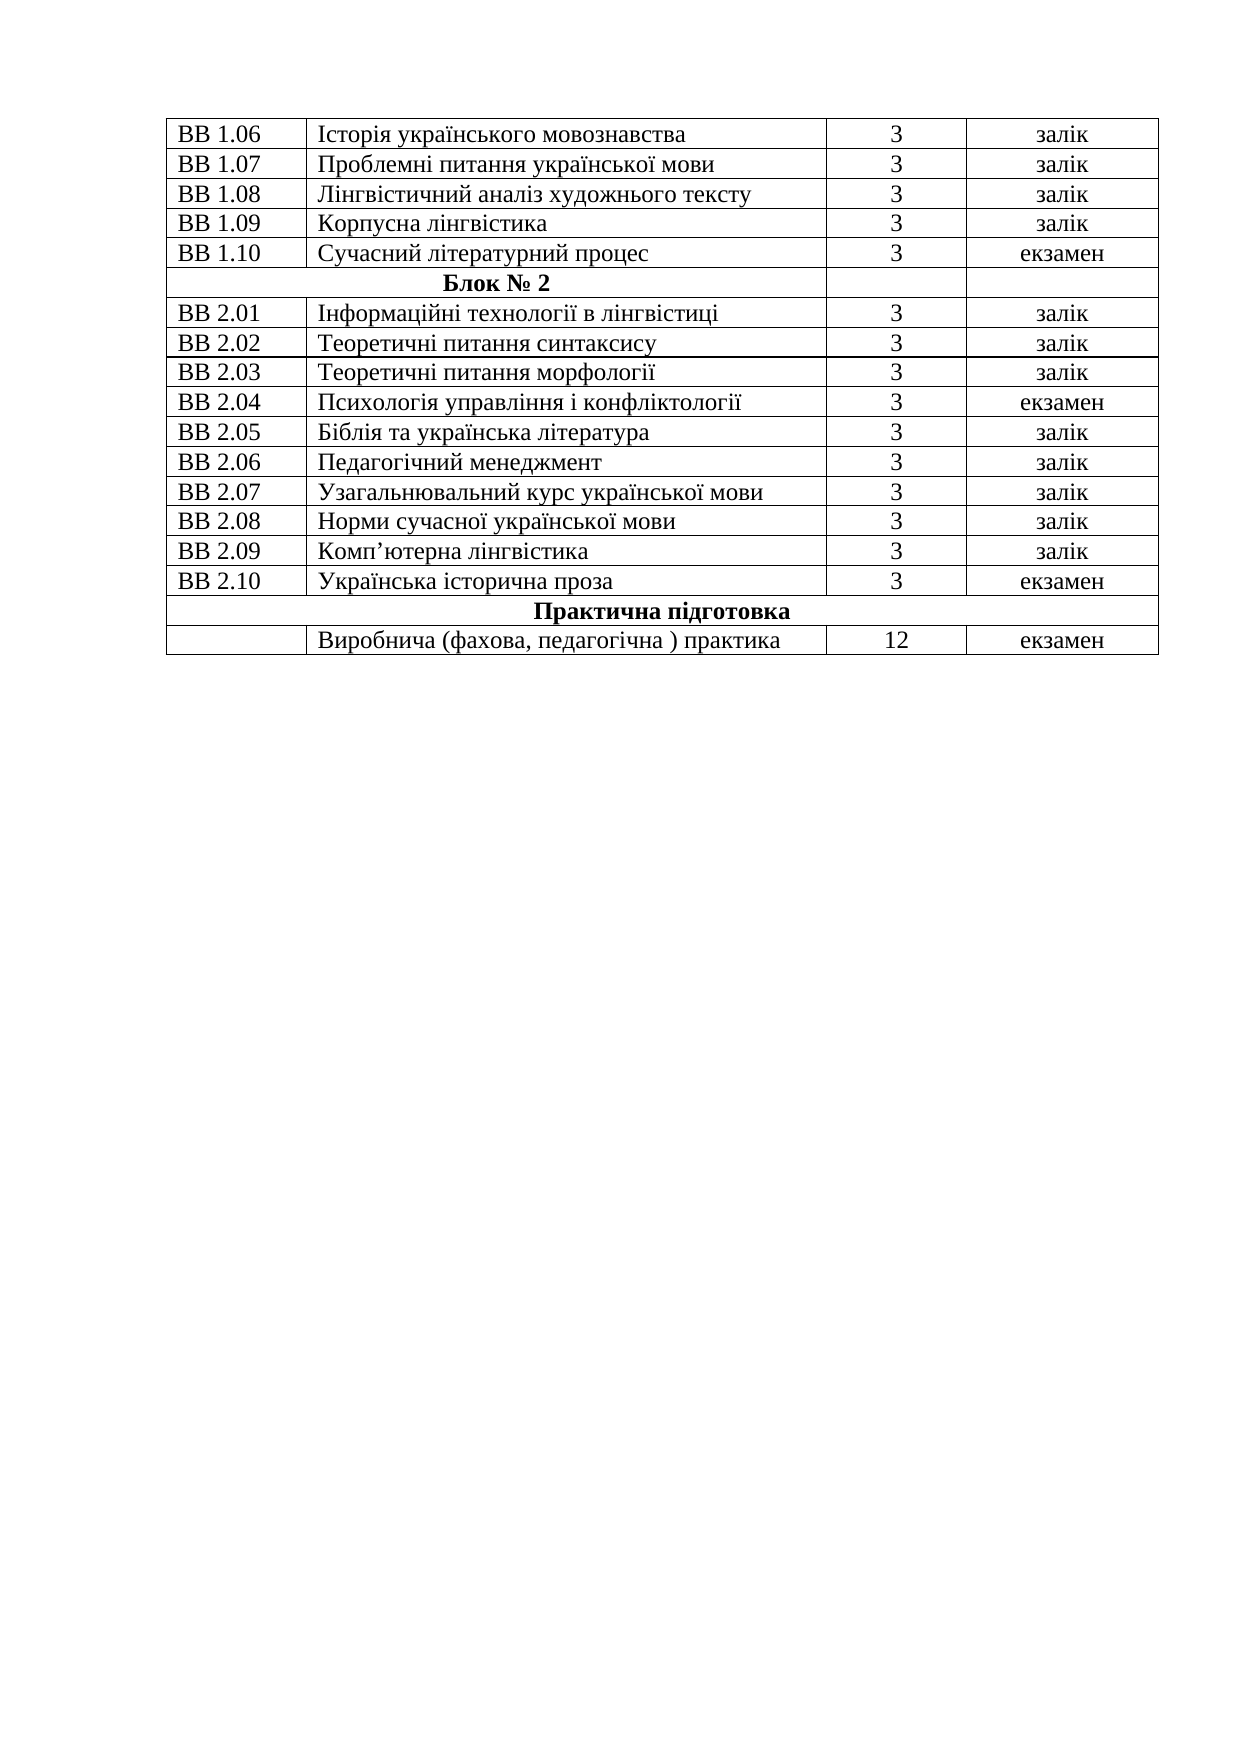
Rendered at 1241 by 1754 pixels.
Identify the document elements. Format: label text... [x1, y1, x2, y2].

table_cell ВВ 2.09 [167, 536, 306, 565]
table_cell 3 [827, 358, 966, 386]
table_cell залік [967, 358, 1158, 386]
table_cell ВВ 1.10 [167, 238, 306, 267]
table_cell Комп’ютерна лінгвістика [307, 536, 826, 565]
table_cell залік [967, 119, 1158, 148]
table_cell Проблемні питання української мови [307, 149, 826, 178]
table_cell Біблія та українська література [307, 417, 826, 446]
table_cell ВВ 1.08 [167, 179, 306, 207]
table_cell екзамен [967, 566, 1158, 595]
table_cell [967, 268, 1158, 297]
table_cell екзамен [967, 238, 1158, 267]
table_cell Психологія управління і конфліктології [307, 387, 826, 416]
table_cell Інформаційні технології в лінгвістиці [307, 298, 826, 327]
table_cell 3 [827, 328, 966, 356]
table_cell Педагогічний менеджмент [307, 447, 826, 476]
table_cell залік [967, 506, 1158, 535]
table_cell ВВ 1.06 [167, 119, 306, 148]
table_cell 3 [827, 298, 966, 327]
table_cell ВВ 2.02 [167, 328, 306, 356]
table_cell 3 [827, 238, 966, 267]
table_cell екзамен [967, 626, 1158, 654]
table_cell 3 [827, 417, 966, 446]
table_cell ВВ 1.09 [167, 209, 306, 237]
table_cell Блок № 2 [167, 268, 826, 297]
table_cell Норми сучасної української мови [307, 506, 826, 535]
table_cell ВВ 2.08 [167, 506, 306, 535]
table_cell залік [967, 328, 1158, 356]
table_cell Сучасний літературний процес [307, 238, 826, 267]
table_cell Лінгвістичний аналіз художнього тексту [307, 179, 826, 207]
table_cell 3 [827, 536, 966, 565]
table_cell екзамен [967, 387, 1158, 416]
table_cell 3 [827, 149, 966, 178]
table_cell Узагальнювальний курс української мови [307, 477, 826, 505]
table_cell ВВ 2.07 [167, 477, 306, 505]
table_cell Історія українського мовознавства [307, 119, 826, 148]
table_cell 3 [827, 566, 966, 595]
table_cell 3 [827, 209, 966, 237]
table_cell залік [967, 149, 1158, 178]
table_cell Українська історична проза [307, 566, 826, 595]
table_cell [167, 626, 306, 654]
table_cell 12 [827, 626, 966, 654]
table_cell 3 [827, 179, 966, 207]
table_cell 3 [827, 447, 966, 476]
table_cell залік [967, 209, 1158, 237]
table_cell Теоретичні питання морфології [307, 358, 826, 386]
table_cell залік [967, 477, 1158, 505]
table_cell ВВ 1.07 [167, 149, 306, 178]
table_cell Корпусна лінгвістика [307, 209, 826, 237]
table_cell ВВ 2.06 [167, 447, 306, 476]
table_cell [827, 268, 966, 297]
table_cell ВВ 2.05 [167, 417, 306, 446]
table_cell ВВ 2.10 [167, 566, 306, 595]
table_cell залік [967, 447, 1158, 476]
table_cell Практична підготовка [167, 596, 1158, 624]
table_cell Виробнича (фахова, педагогічна ) практика [307, 626, 826, 654]
table_cell ВВ 2.01 [167, 298, 306, 327]
table_cell 3 [827, 387, 966, 416]
table_cell ВВ 2.04 [167, 387, 306, 416]
table_cell 3 [827, 119, 966, 148]
table_cell залік [967, 536, 1158, 565]
table_cell залік [967, 298, 1158, 327]
table_cell 3 [827, 477, 966, 505]
table_cell ВВ 2.03 [167, 358, 306, 386]
table_cell залік [967, 417, 1158, 446]
table_cell залік [967, 179, 1158, 207]
table_cell Теоретичні питання синтаксису [307, 328, 826, 356]
table_cell 3 [827, 506, 966, 535]
